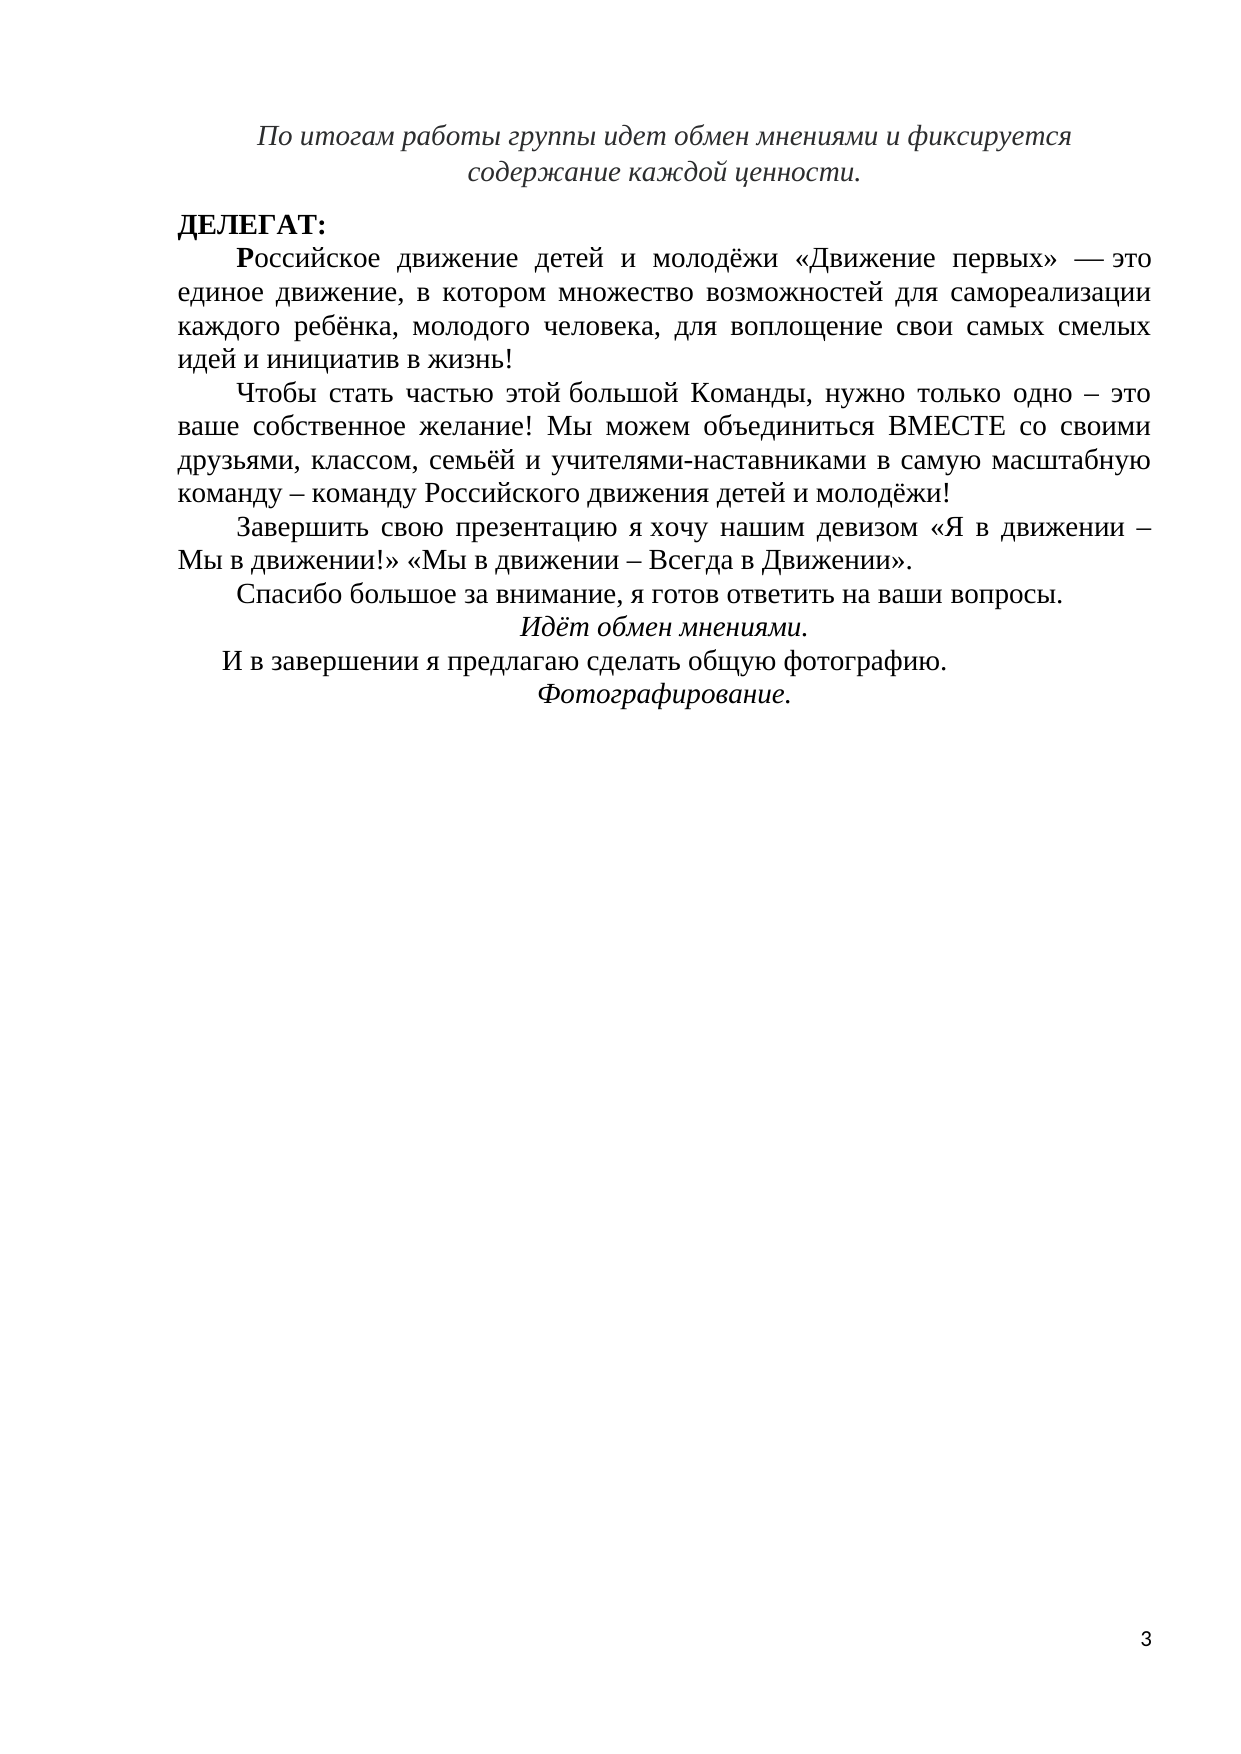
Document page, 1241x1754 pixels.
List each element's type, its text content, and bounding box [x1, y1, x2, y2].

text Спасибо большое за внимание, я готов ответить на ваши вопросы. [177, 576, 1152, 609]
text По итогам работы группы идет обмен мнениями и фиксируется содержание каждой ценности. [177, 118, 1152, 188]
text Завершить свою презентацию я хочу нашим девизом «Я в движении – Мы в движении!» «Мы в движении – Всегда в Движении». [177, 509, 1152, 576]
text Фотографирование. [177, 677, 1152, 710]
text И в завершении я предлагаю сделать общую фотографию. [177, 643, 1152, 677]
text Идёт обмен мнениями. [177, 609, 1152, 643]
text ДЕЛЕГАТ: [177, 207, 1152, 241]
text Российское движение детей и молодёжи «Движение первых» — это единое движение, в котором множество возможностей для самореализации каждого ребёнка, молодого человека, для воплощение свои самых смелых идей и инициатив в жизнь! [177, 241, 1152, 375]
text Чтобы стать частью этой большой Команды, нужно только одно – это ваше собственное желание! Мы можем объединиться ВМЕСТЕ со своими друзьями, классом, семьёй и учителями-наставниками в самую масштабную команду – команду Российского движения детей и молодёжи! [177, 375, 1152, 509]
